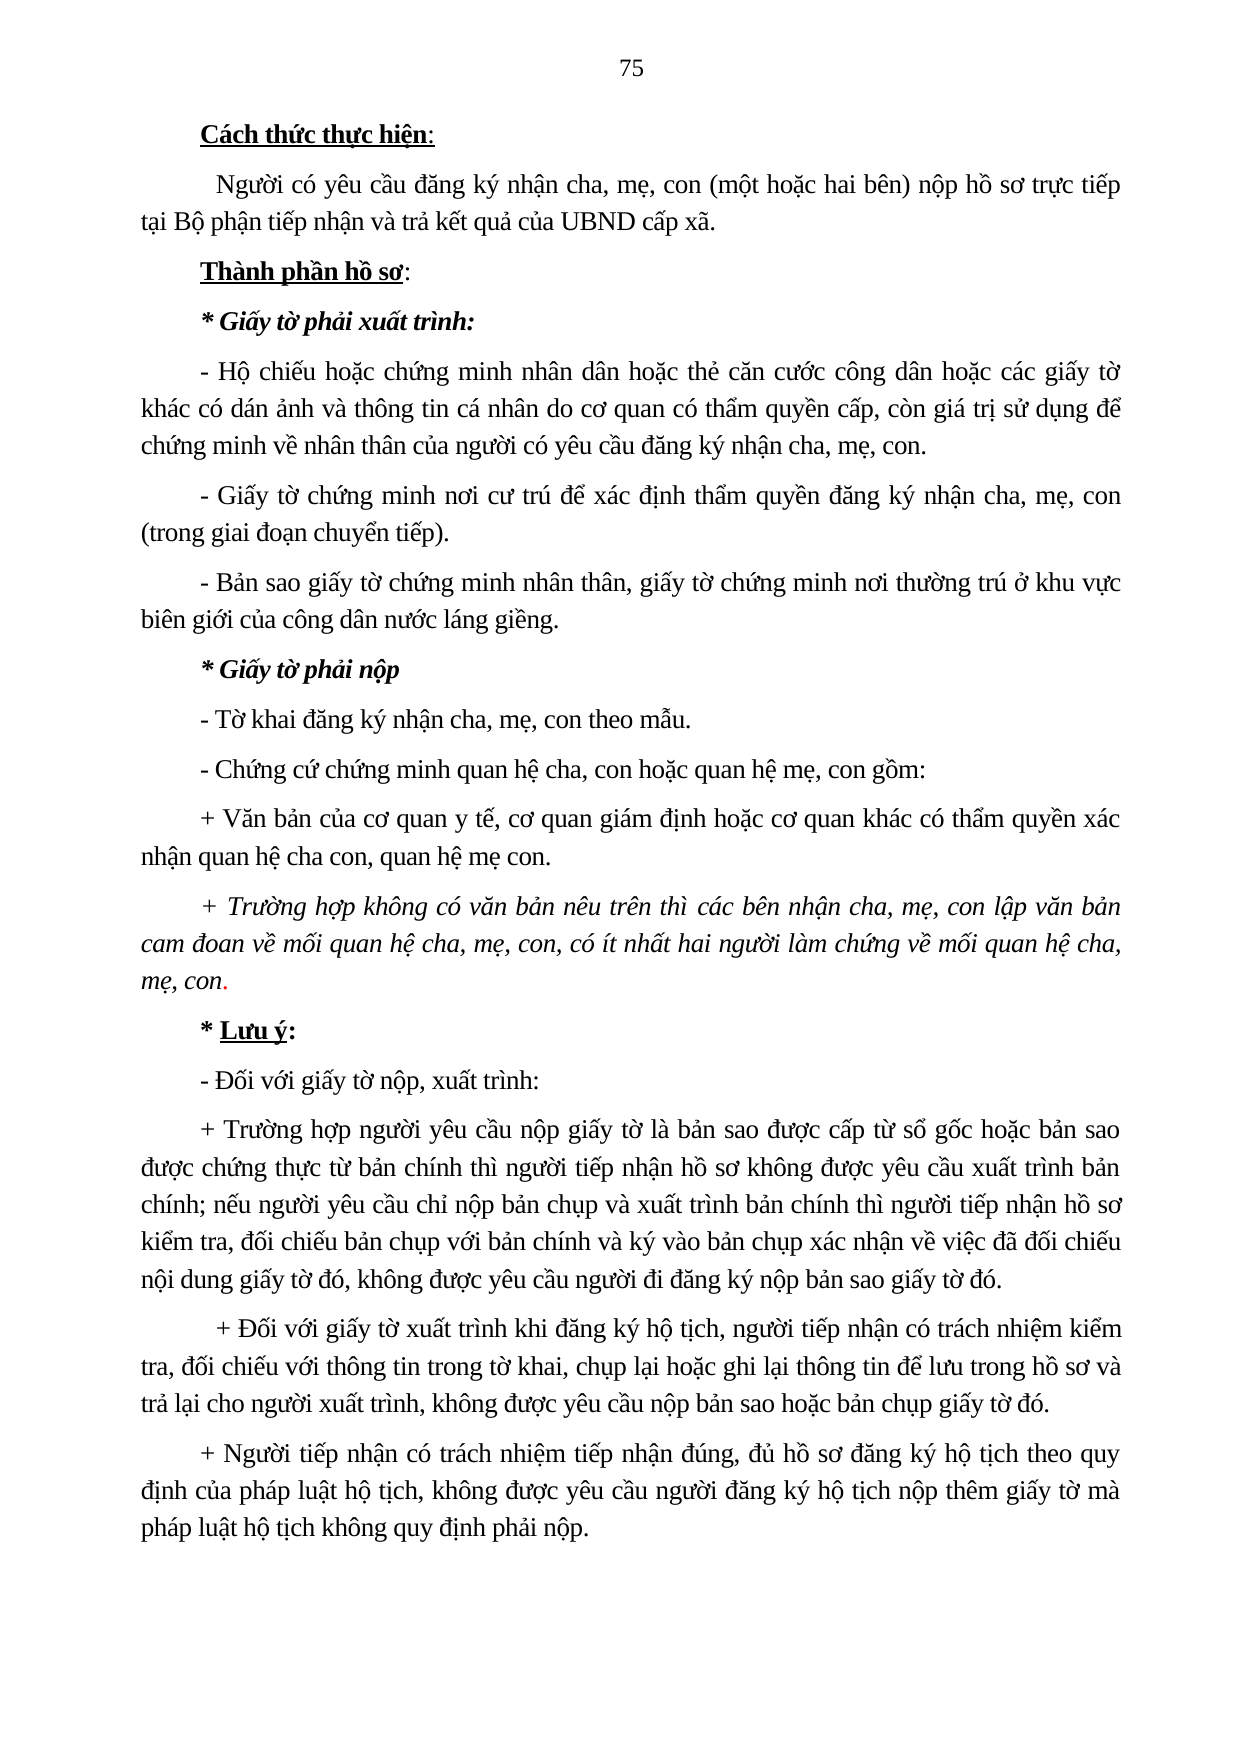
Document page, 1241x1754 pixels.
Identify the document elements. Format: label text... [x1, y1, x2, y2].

text * Lưu ý: [141, 1014, 1122, 1045]
text Người có yêu cầu đăng ký nhận cha, mẹ, con (một hoặc hai bên) nộp hồ sơ trực tiếp tại Bộ phận tiếp nhận và trả kết quả của UBND cấp xã. [141, 168, 1122, 236]
text + Trường hợp người yêu cầu nộp giấy tờ là bản sao được cấp từ sổ gốc hoặc bản sao được chứng thực từ bản chính thì người tiếp nhận hồ sơ không được yêu cầu xuất trình bản chính; nếu người yêu cầu chỉ nộp bản chụp và xuất trình bản chính thì người tiếp nhận hồ sơ kiểm tra, đối chiếu bản chụp với bản chính và ký vào bản chụp xác nhận về việc đã đối chiếu nội dung giấy tờ đó, không được yêu cầu người đi đăng ký nộp bản sao giấy tờ đó. [141, 1113, 1122, 1294]
text - Tờ khai đăng ký nhận cha, mẹ, con theo mẫu. [141, 703, 1122, 734]
text - Chứng cứ chứng minh quan hệ cha, con hoặc quan hệ mẹ, con gồm: [141, 753, 1122, 784]
text Cách thức thực hiện: [141, 118, 1122, 149]
text + Đối với giấy tờ xuất trình khi đăng ký hộ tịch, người tiếp nhận có trách nhiệm kiểm tra, đối chiếu với thông tin trong tờ khai, chụp lại hoặc ghi lại thông tin để lưu trong hồ sơ và trả lại cho người xuất trình, không được yêu cầu nộp bản sao hoặc bản chụp giấy tờ đó. [141, 1312, 1122, 1418]
text + Văn bản của cơ quan y tế, cơ quan giám định hoặc cơ quan khác có thẩm quyền xác nhận quan hệ cha con, quan hệ mẹ con. [141, 802, 1122, 871]
text - Đối với giấy tờ nộp, xuất trình: [141, 1064, 1122, 1095]
text Thành phần hồ sơ: [141, 255, 1122, 286]
text * Giấy tờ phải nộp [141, 653, 1122, 684]
text - Bản sao giấy tờ chứng minh nhân thân, giấy tờ chứng minh nơi thường trú ở khu vực biên giới của công dân nước láng giềng. [141, 566, 1122, 634]
text - Giấy tờ chứng minh nơi cư trú để xác định thẩm quyền đăng ký nhận cha, mẹ, con (trong giai đoạn chuyển tiếp). [141, 479, 1122, 547]
text - Hộ chiếu hoặc chứng minh nhân dân hoặc thẻ căn cước công dân hoặc các giấy tờ khác có dán ảnh và thông tin cá nhân do cơ quan có thẩm quyền cấp, còn giá trị sử dụng để chứng minh về nhân thân của người có yêu cầu đăng ký nhận cha, mẹ, con. [141, 354, 1122, 460]
text + Trường hợp không có văn bản nêu trên thì các bên nhận cha, mẹ, con lập văn bản cam đoan về mối quan hệ cha, mẹ, con, có ít nhất hai người làm chứng về mối quan hệ cha, mẹ, con. [141, 889, 1122, 995]
text + Người tiếp nhận có trách nhiệm tiếp nhận đúng, đủ hồ sơ đăng ký hộ tịch theo quy định của pháp luật hộ tịch, không được yêu cầu người đăng ký hộ tịch nộp thêm giấy tờ mà pháp luật hộ tịch không quy định phải nộp. [141, 1437, 1122, 1543]
text * Giấy tờ phải xuất trình: [141, 305, 1122, 336]
